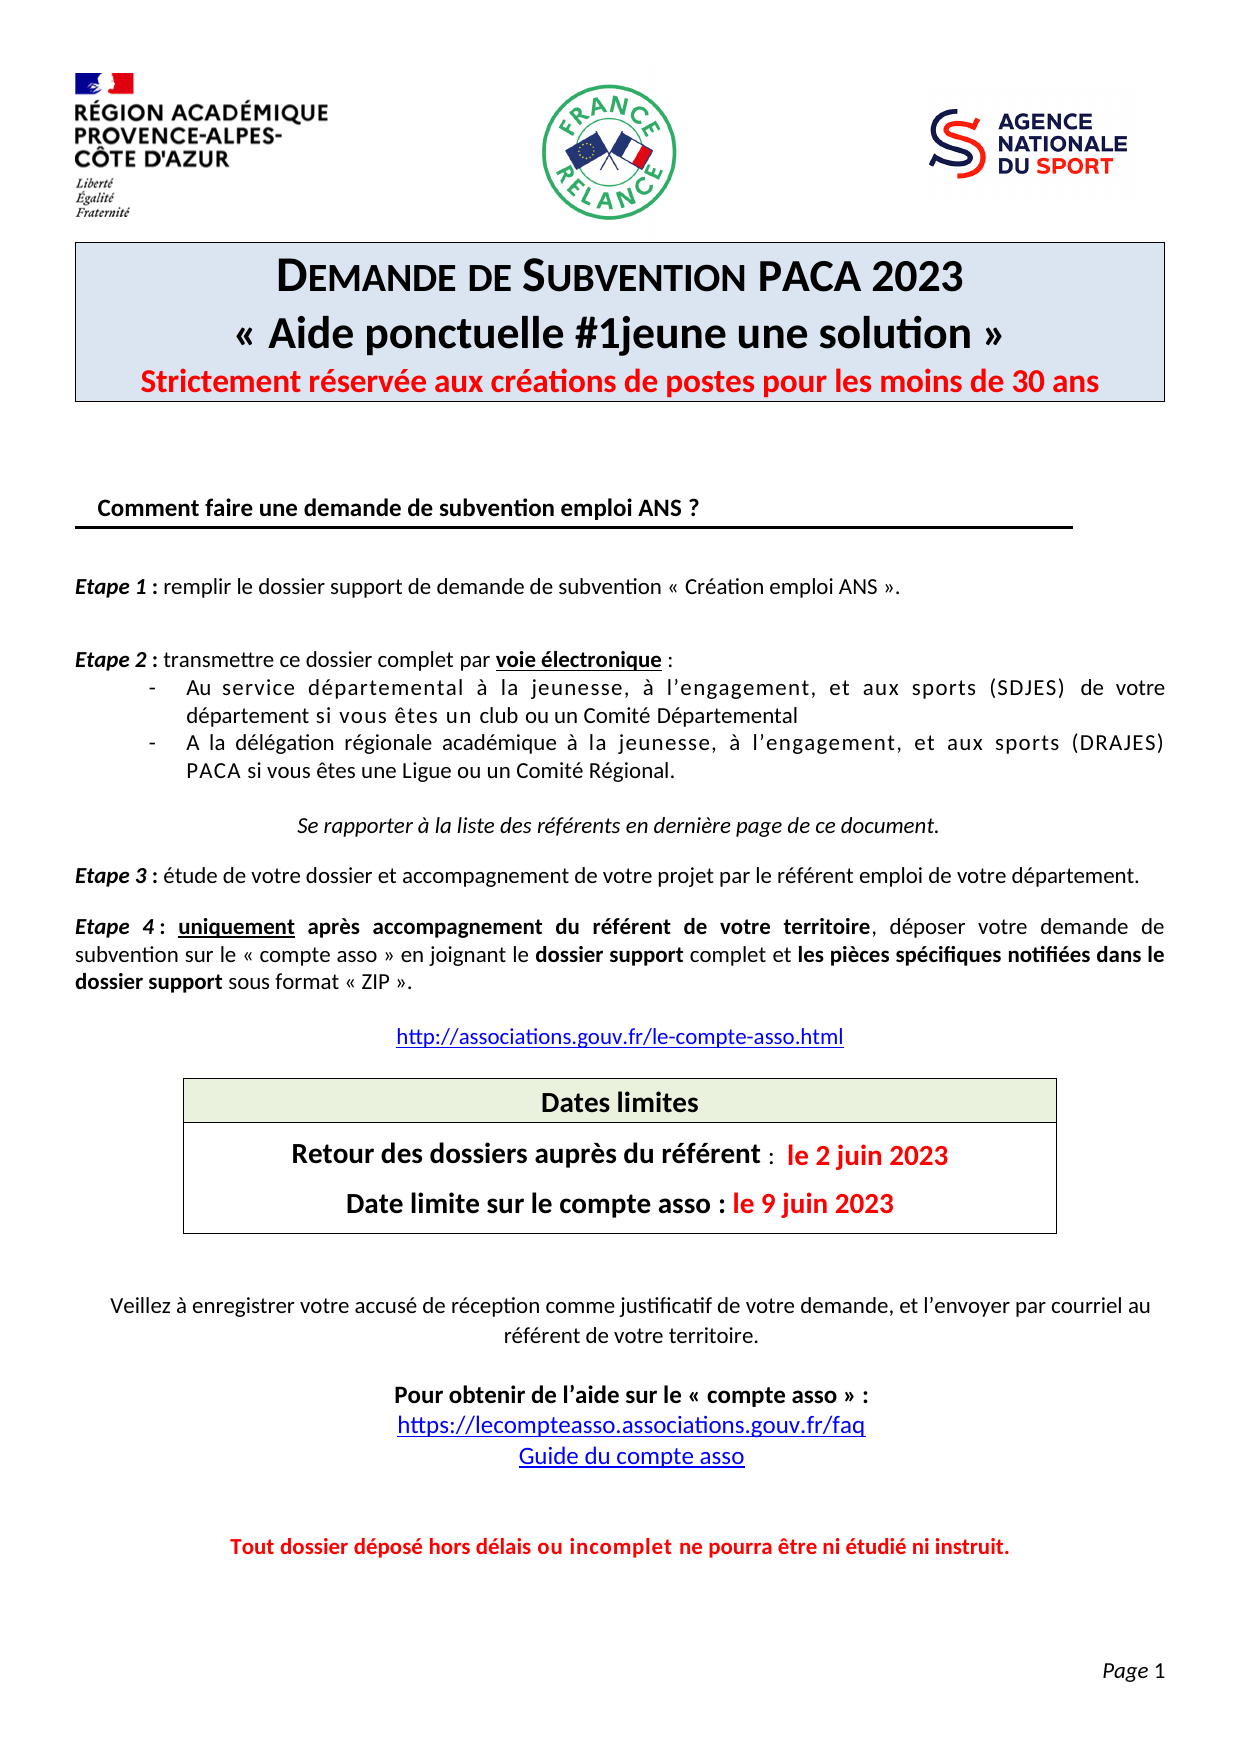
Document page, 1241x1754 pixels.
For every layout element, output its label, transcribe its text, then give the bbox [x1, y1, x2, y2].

text Etape 4 : uniquement après accompagnement du référent de votre territoire, déposer votre demande de subvention sur le « compte asso » en joignant le dossier support complet et les pièces spécifiques notifiées dans le dossier support sous format « ZIP ». [75, 912, 1165, 995]
text Comment faire une demande de subvention emploi ANS ? [97, 492, 1165, 522]
list Au service départemental à la jeunesse, à l’engagement, et aux sports (SDJES) de votre département si vous êtes un club ou un Comité Départemental [148, 673, 1165, 729]
text Guide du compte asso [97, 1440, 1165, 1470]
text Pour obtenir de l’aide sur le « compte asso » : [97, 1380, 1165, 1410]
table_header Demande de Subvention PACA 2023 « Aide ponctuelle #1jeune une solution » Strictement réservée aux créations de postes pour les moins de 30 ans [76, 243, 1164, 401]
text Veillez à enregistrer votre accusé de réception comme justificatif de votre demande, et l’envoyer par courriel au référent de votre territoire. [97, 1289, 1165, 1350]
list A la délégation régionale académique à la jeunesse, à l’engagement, et aux sports (DRAJES) PACA si vous êtes une Ligue ou un Comité Régional. [148, 729, 1165, 784]
picture [476, 64, 742, 241]
text Tout dossier déposé hors délais ou incomplet ne pourra être ni étudié ni instruit. [75, 1532, 1165, 1560]
text https://lecompteasso.associations.gouv.fr/faq [97, 1410, 1165, 1440]
picture [75, 73, 328, 217]
table_header Dates limites [184, 1079, 1056, 1122]
text http://associations.gouv.fr/le-compte-asso.html [75, 1023, 1165, 1050]
text Etape 3 : étude de votre dossier et accompagnement de votre projet par le référent emploi de votre département. [75, 862, 1165, 889]
table_cell Retour des dossiers auprès du référent : le 2 juin 2023 Date limite sur le compte asso : le 9 juin 2023 [184, 1123, 1056, 1233]
text Etape 2 : transmettre ce dossier complet par voie électronique : [75, 646, 1165, 673]
picture [920, 82, 1136, 204]
text Se rapporter à la liste des référents en dernière page de ce document. [75, 811, 1165, 839]
text Etape 1 : remplir le dossier support de demande de subvention « Création emploi ANS ». [75, 573, 1165, 600]
